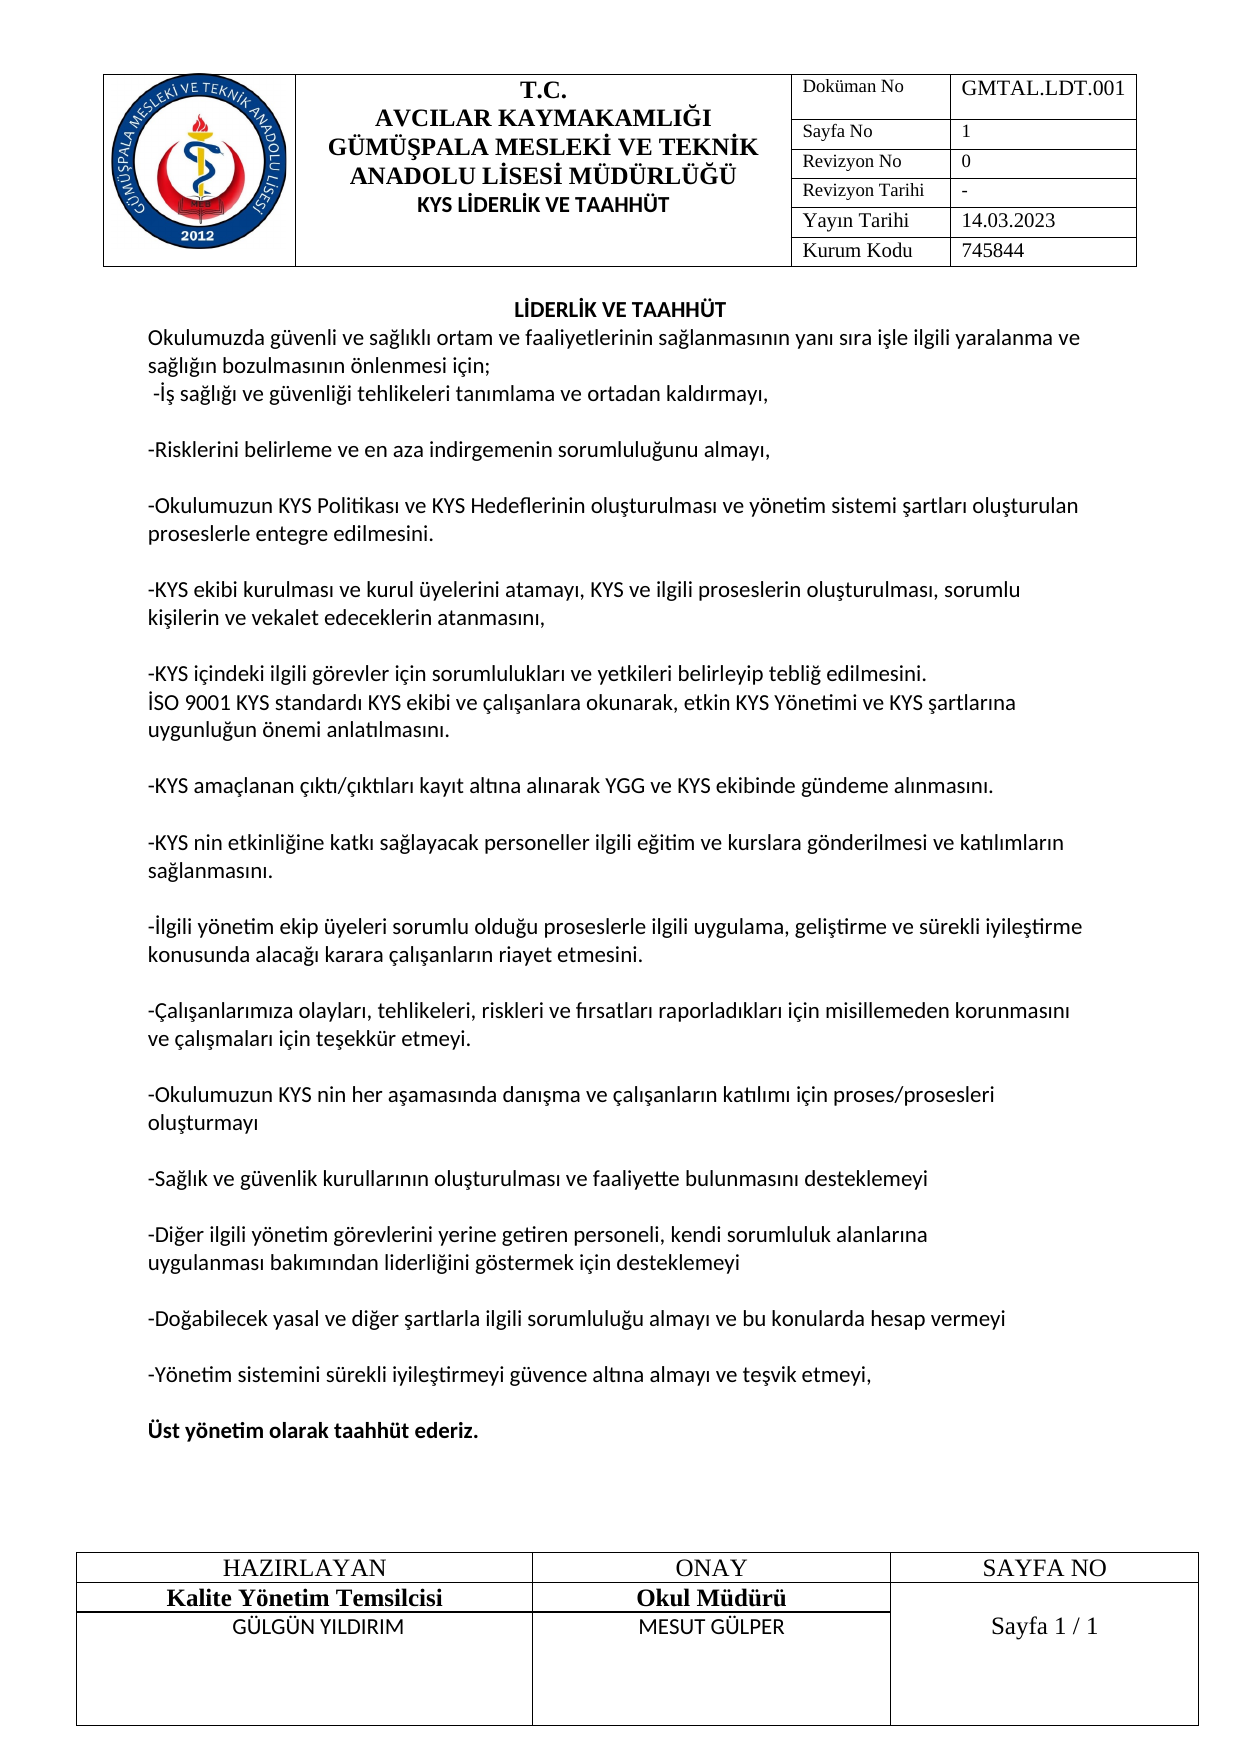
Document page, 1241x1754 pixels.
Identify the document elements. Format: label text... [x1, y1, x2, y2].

text Okulumuzda güvenli ve sağlıklı ortam ve faaliyetlerinin sağlanmasının yanı sıra işle ilgili yaralanma ve sağlığın bozulmasının önlenmesi için; [148, 323, 1093, 379]
text -Sağlık ve güvenlik kurullarının oluşturulması ve faaliyette bulunmasını desteklemeyi [148, 1164, 1093, 1192]
text -Okulumuzun KYS Politikası ve KYS Hedeflerinin oluşturulması ve yönetim sistemi şartları oluşturulan proseslerle entegre edilmesini. [148, 491, 1093, 547]
text -Risklerini belirleme ve en aza indirgemenin sorumluluğunu almayı, [148, 435, 1093, 463]
text -KYS amaçlanan çıktı/çıktıları kayıt altına alınarak YGG ve KYS ekibinde gündeme alınmasını. [148, 772, 1093, 800]
text İSO 9001 KYS standardı KYS ekibi ve çalışanlara okunarak, etkin KYS Yönetimi ve KYS şartlarına uygunluğun önemi anlatılmasını. [148, 688, 1093, 744]
text -KYS içindeki ilgili görevler için sorumlulukları ve yetkileri belirleyip tebliğ edilmesini. [148, 659, 1093, 688]
picture [111, 75, 287, 249]
text -KYS nin etkinliğine katkı sağlayacak personeller ilgili eğitim ve kurslara gönderilmesi ve katılımların sağlanmasını. [148, 828, 1093, 884]
text LİDERLİK VE TAAHHÜT [148, 295, 1093, 323]
text -Okulumuzun KYS nin her aşamasında danışma ve çalışanların katılımı için proses/prosesleri oluşturmayı [148, 1080, 1093, 1136]
text -Çalışanlarımıza olayları, tehlikeleri, riskleri ve fırsatları raporladıkları için misillemeden korunmasını ve çalışmaları için teşekkür etmeyi. [148, 996, 1093, 1052]
text Üst yönetim olarak taahhüt ederiz. [148, 1416, 1093, 1444]
text -Diğer ilgili yönetim görevlerini yerine getiren personeli, kendi sorumluluk alanlarına [148, 1220, 1093, 1248]
text uygulanması bakımından liderliğini göstermek için desteklemeyi [148, 1248, 1093, 1276]
text -Doğabilecek yasal ve diğer şartlarla ilgili sorumluluğu almayı ve bu konularda hesap vermeyi [148, 1304, 1093, 1332]
text -Yönetim sistemini sürekli iyileştirmeyi güvence altına almayı ve teşvik etmeyi, [148, 1360, 1093, 1388]
text -KYS ekibi kurulması ve kurul üyelerini atamayı, KYS ve ilgili proseslerin oluşturulması, sorumlu kişilerin ve vekalet edeceklerin atanmasını, [148, 576, 1093, 632]
text -İş sağlığı ve güvenliği tehlikeleri tanımlama ve ortadan kaldırmayı, [148, 379, 1093, 407]
text -İlgili yönetim ekip üyeleri sorumlu olduğu proseslerle ilgili uygulama, geliştirme ve sürekli iyileştirme konusunda alacağı karara çalışanların riayet etmesini. [148, 912, 1093, 968]
